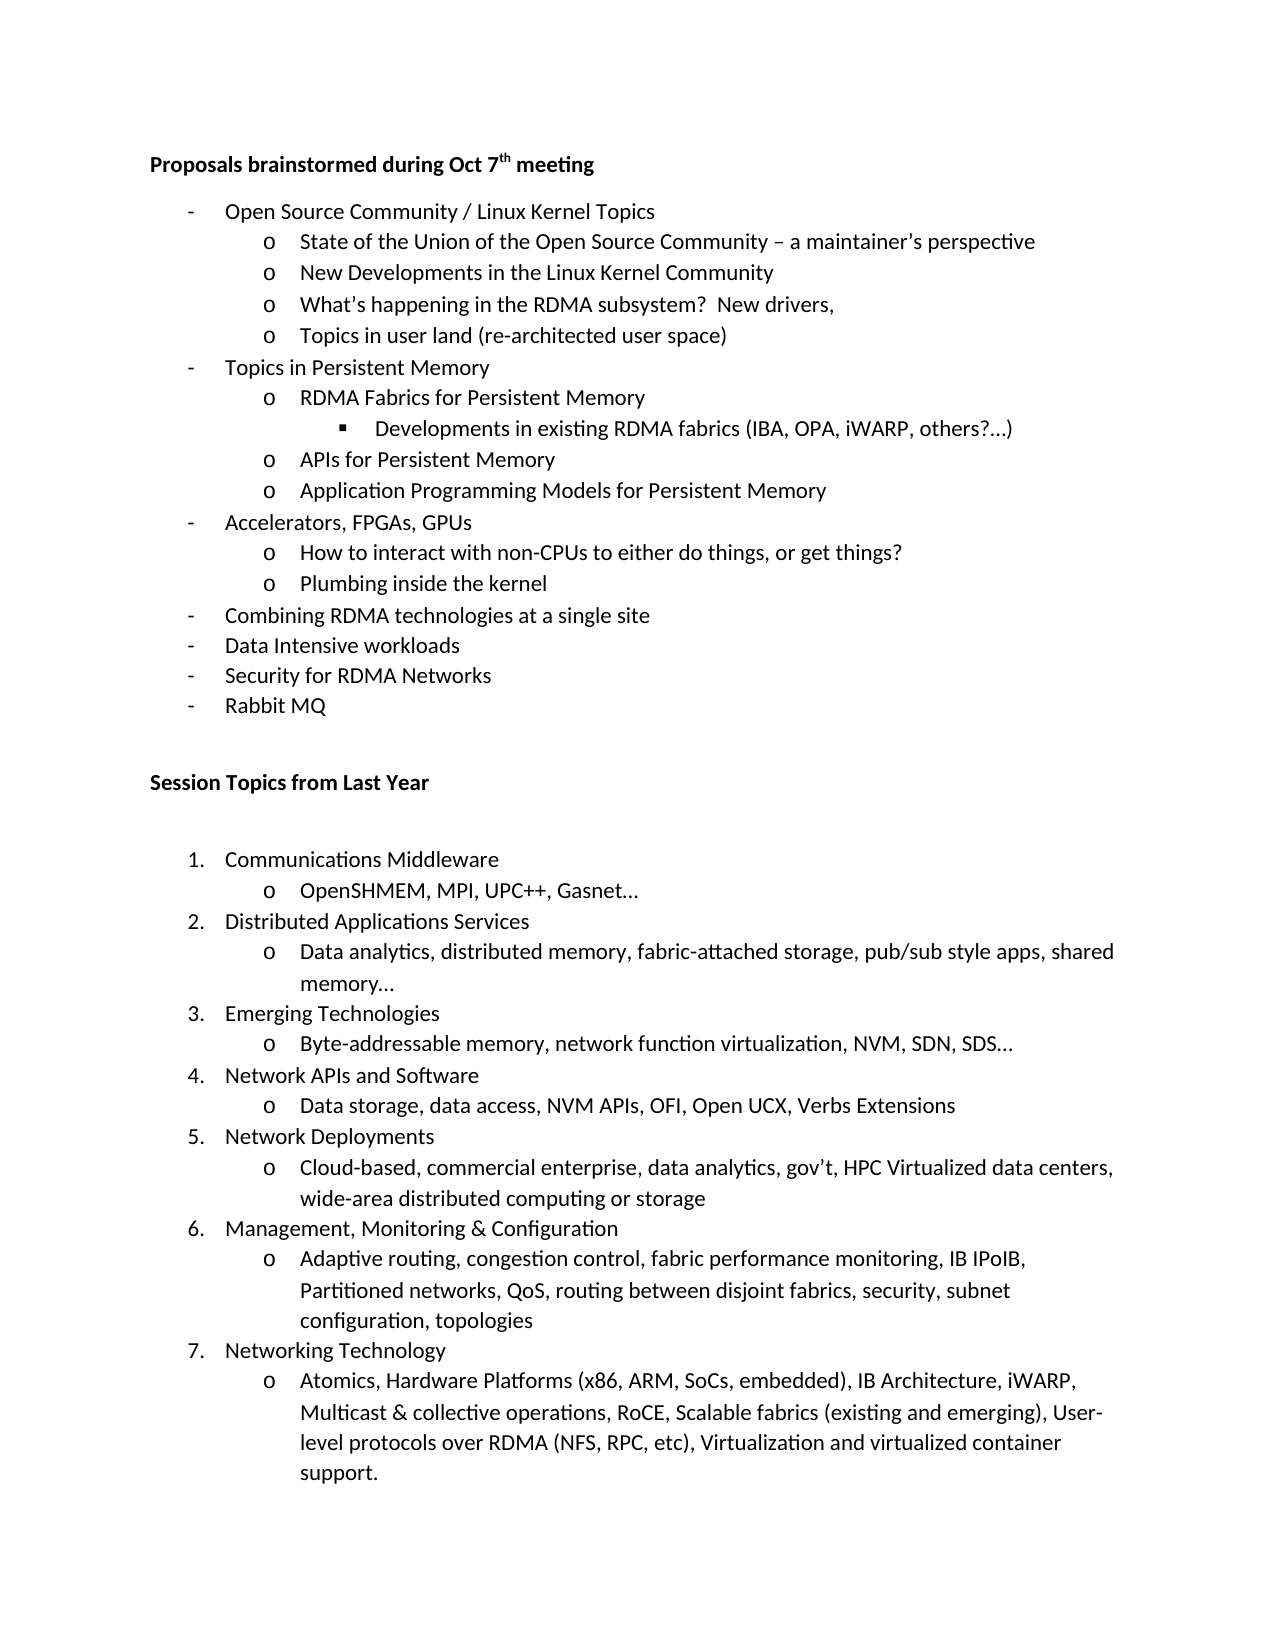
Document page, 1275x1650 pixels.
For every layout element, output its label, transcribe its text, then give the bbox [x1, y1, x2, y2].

list Data analytics, distributed memory, fabric-attached storage, pub/sub style apps, shared memory… [262, 937, 1125, 997]
list Atomics, Hardware Platforms (x86, ARM, SoCs, embedded), IB Architecture, iWARP, Multicast & collective operations, RoCE, Scalable fabrics (existing and emerging), User-level protocols over RDMA (NFS, RPC, etc), Virtualization and virtualized container support. [262, 1366, 1125, 1486]
list Emerging Technologies [187, 999, 1125, 1027]
list Accelerators, FPGAs, GPUs [187, 508, 1125, 536]
list Adaptive routing, congestion control, fabric performance monitoring, IB IPoIB, Partitioned networks, QoS, routing between disjoint fabrics, security, subnet configuration, topologies [262, 1244, 1125, 1334]
list What’s happening in the RDMA subsystem? New drivers, [262, 290, 1125, 319]
text Proposals brainstormed during Oct 7th meeting [150, 150, 1125, 178]
list Plumbing inside the kernel [262, 569, 1125, 598]
list Byte-addressable memory, network function virtualization, NVM, SDN, SDS… [262, 1029, 1125, 1058]
list How to interact with non-CPUs to either do things, or get things? [262, 538, 1125, 567]
list State of the Union of the Open Source Community – a maintainer’s perspective [262, 227, 1125, 256]
list Data Intensive workloads [187, 631, 1125, 659]
list Combining RDMA technologies at a single site [187, 601, 1125, 629]
list New Developments in the Linux Kernel Community [262, 258, 1125, 288]
list Topics in Persistent Memory [187, 353, 1125, 381]
list Topics in user land (re-architected user space) [262, 321, 1125, 351]
list Distributed Applications Services [187, 907, 1125, 935]
list Open Source Community / Linux Kernel Topics [187, 197, 1125, 225]
list RDMA Fabrics for Persistent Memory [262, 383, 1125, 412]
list Developments in existing RDMA fabrics (IBA, OPA, iWARP, others?…) [337, 414, 1125, 443]
list Cloud-based, commercial enterprise, data analytics, gov’t, HPC Virtualized data centers, wide-area distributed computing or storage [262, 1153, 1125, 1212]
list Data storage, data access, NVM APIs, OFI, Open UCX, Verbs Extensions [262, 1091, 1125, 1120]
text Session Topics from Last Year [150, 768, 1125, 797]
list Network Deployments [187, 1122, 1125, 1150]
list Communications Middleware [187, 846, 1125, 874]
list Application Programming Models for Persistent Memory [262, 476, 1125, 505]
list OpenSHMEM, MPI, UPC++, Gasnet… [262, 876, 1125, 905]
list Network APIs and Software [187, 1061, 1125, 1089]
list Management, Monitoring & Configuration [187, 1214, 1125, 1242]
list Rabbit MQ [187, 691, 1125, 719]
list Security for RDMA Networks [187, 661, 1125, 689]
list APIs for Persistent Memory [262, 445, 1125, 474]
list Networking Technology [187, 1336, 1125, 1364]
